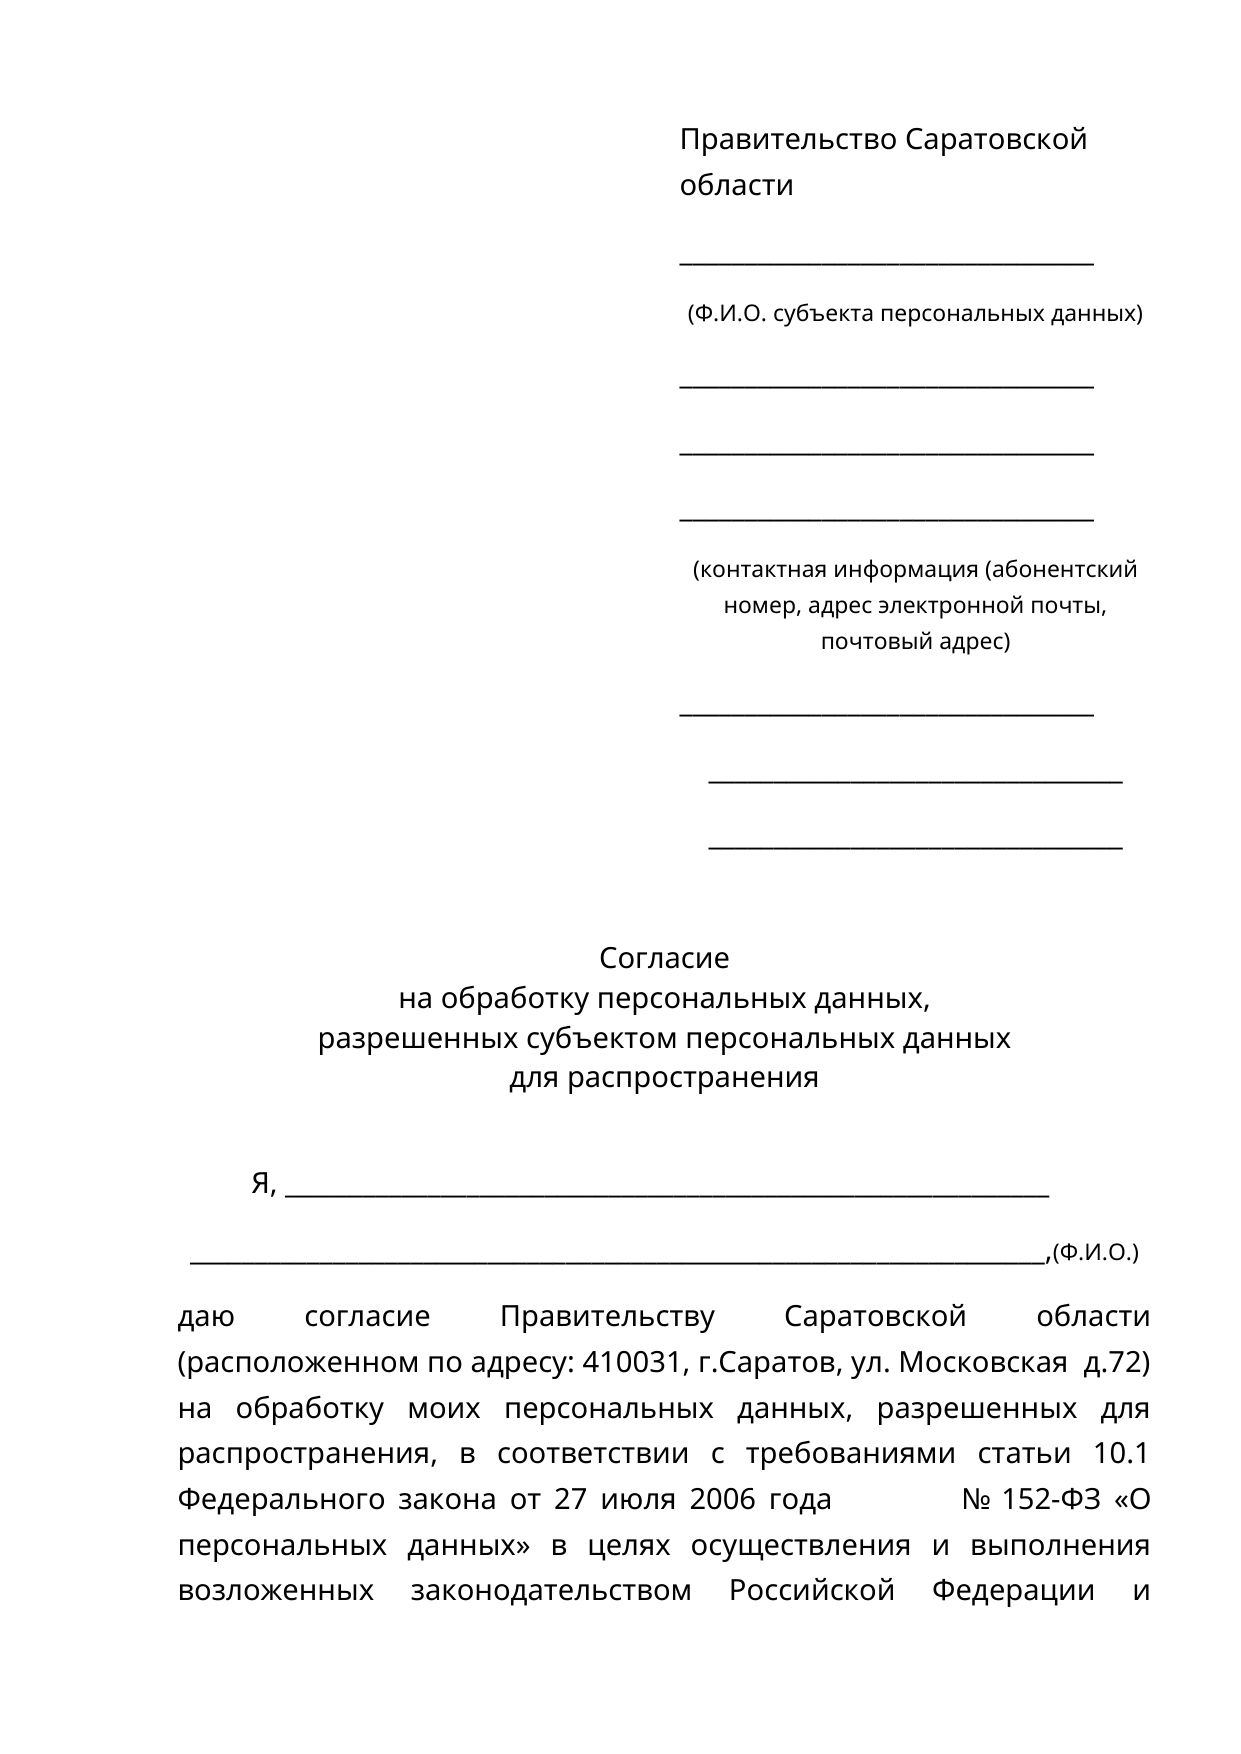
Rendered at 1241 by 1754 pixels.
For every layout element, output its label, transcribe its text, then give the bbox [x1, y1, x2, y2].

text (Ф.И.О. субъекта персональных данных) [679, 297, 1152, 328]
text Я, ___________________________________________________________ [177, 1163, 1152, 1202]
text ________________________________ [679, 486, 1152, 526]
text Согласие [177, 938, 1152, 977]
text на обработку персональных данных, [177, 977, 1152, 1017]
text __________________________________________________________________,(Ф.И.О.) [177, 1229, 1152, 1269]
text ________________________________ [679, 748, 1152, 788]
text ________________________________ [679, 814, 1152, 854]
text ________________________________ [679, 230, 1152, 270]
text Правительство Саратовской области [679, 118, 1152, 203]
text ________________________________ [679, 353, 1152, 393]
text разрешенных субъектом персональных данных для распространения [177, 1017, 1152, 1096]
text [177, 1296, 1152, 1609]
text ________________________________ [679, 420, 1152, 459]
text (контактная информация (абонентский номер, адрес электронной почты, почтовый адрес) [679, 553, 1152, 656]
text ________________________________ [679, 681, 1152, 721]
